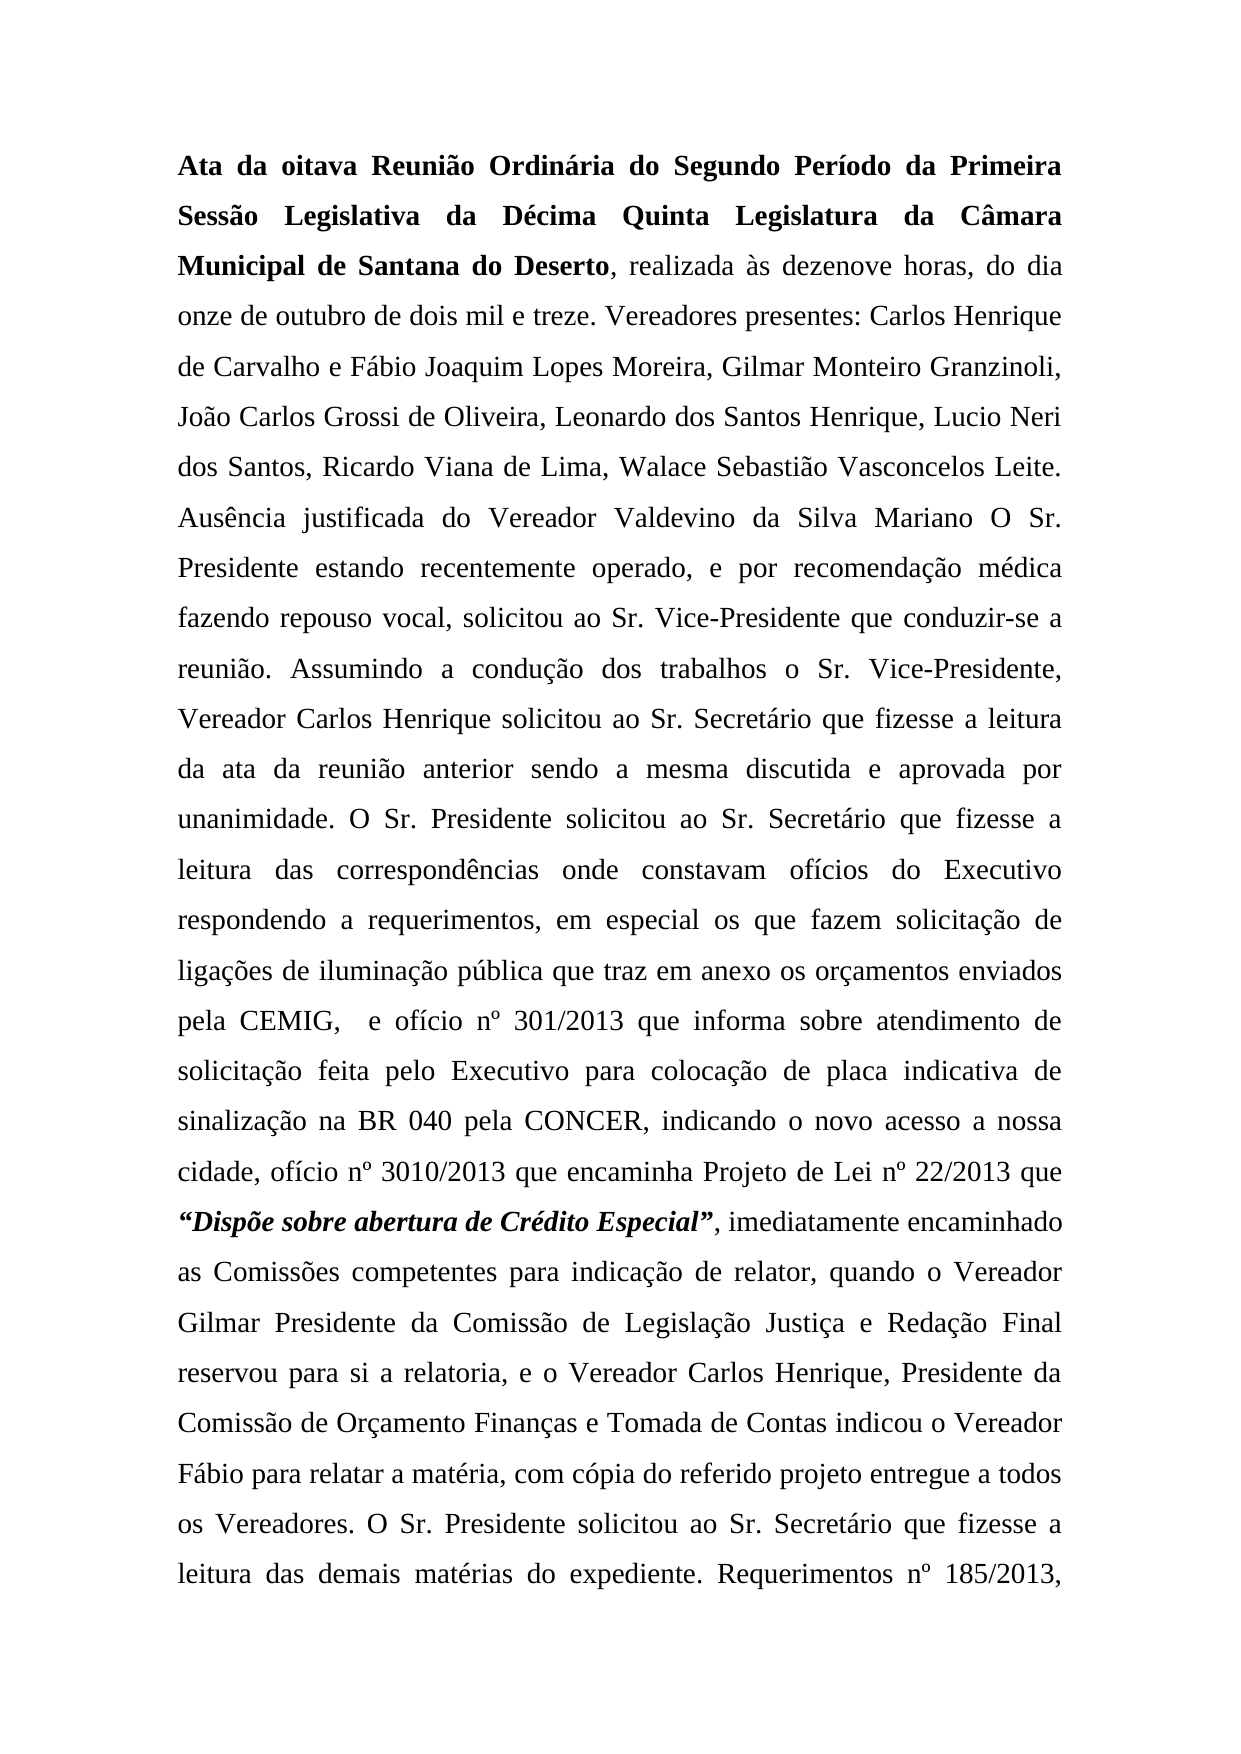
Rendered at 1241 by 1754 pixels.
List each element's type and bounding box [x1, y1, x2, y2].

text [177, 148, 1063, 1590]
